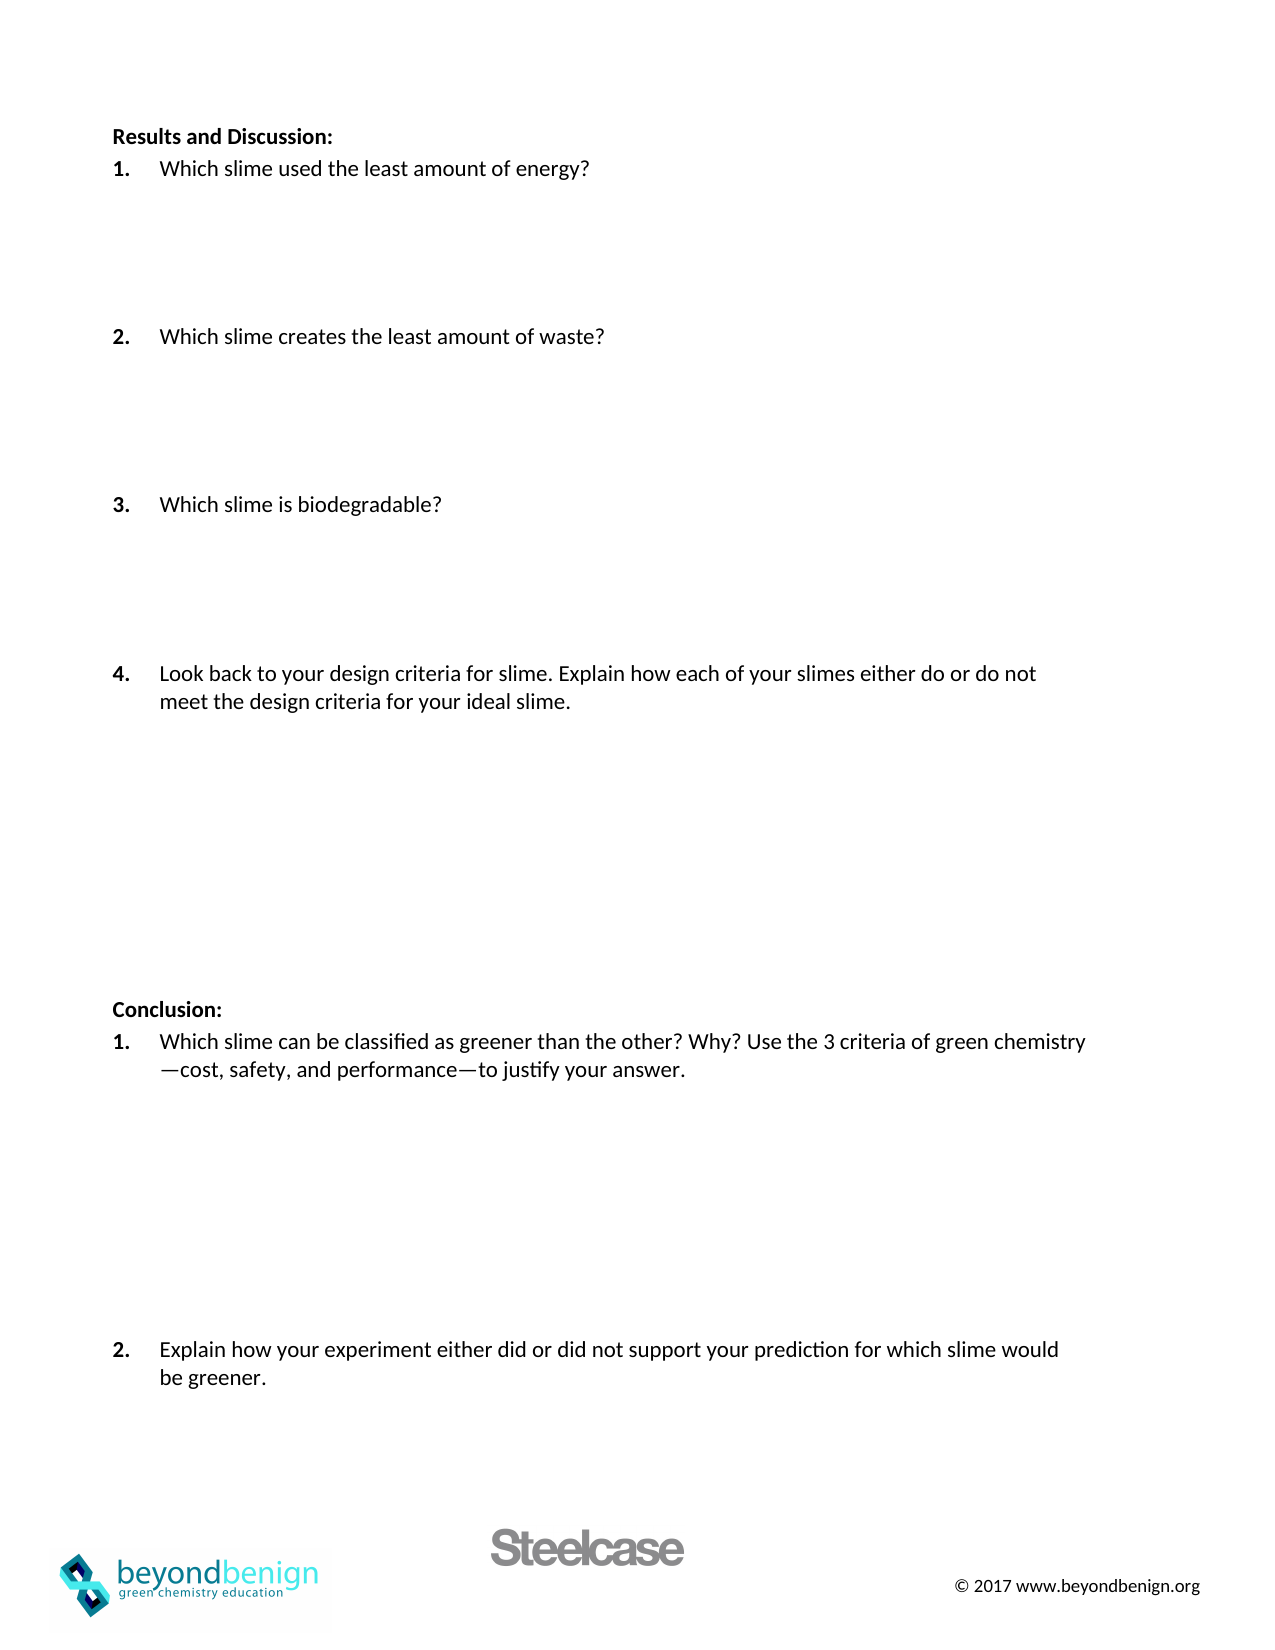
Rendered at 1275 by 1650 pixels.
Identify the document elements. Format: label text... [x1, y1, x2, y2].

list Which slime used the least amount of energy? [112, 154, 1087, 182]
list Which slime is biodegradable? [112, 491, 1087, 519]
picture [48, 1548, 332, 1633]
list Look back to your design criteria for slime. Explain how each of your slimes either do or do not meet the design criteria for your ideal slime. [112, 659, 1087, 715]
picture [486, 1525, 685, 1567]
list Which slime creates the least amount of waste? [112, 322, 1087, 351]
text Results and Discussion: [112, 122, 1087, 151]
list Which slime can be classified as greener than the other? Why? Use the 3 criteria of green chemistry—cost, safety, and performance—to justify your answer. [112, 1027, 1087, 1083]
text Conclusion: [112, 995, 1087, 1023]
list Explain how your experiment either did or did not support your prediction for which slime would be greener. [112, 1335, 1087, 1391]
